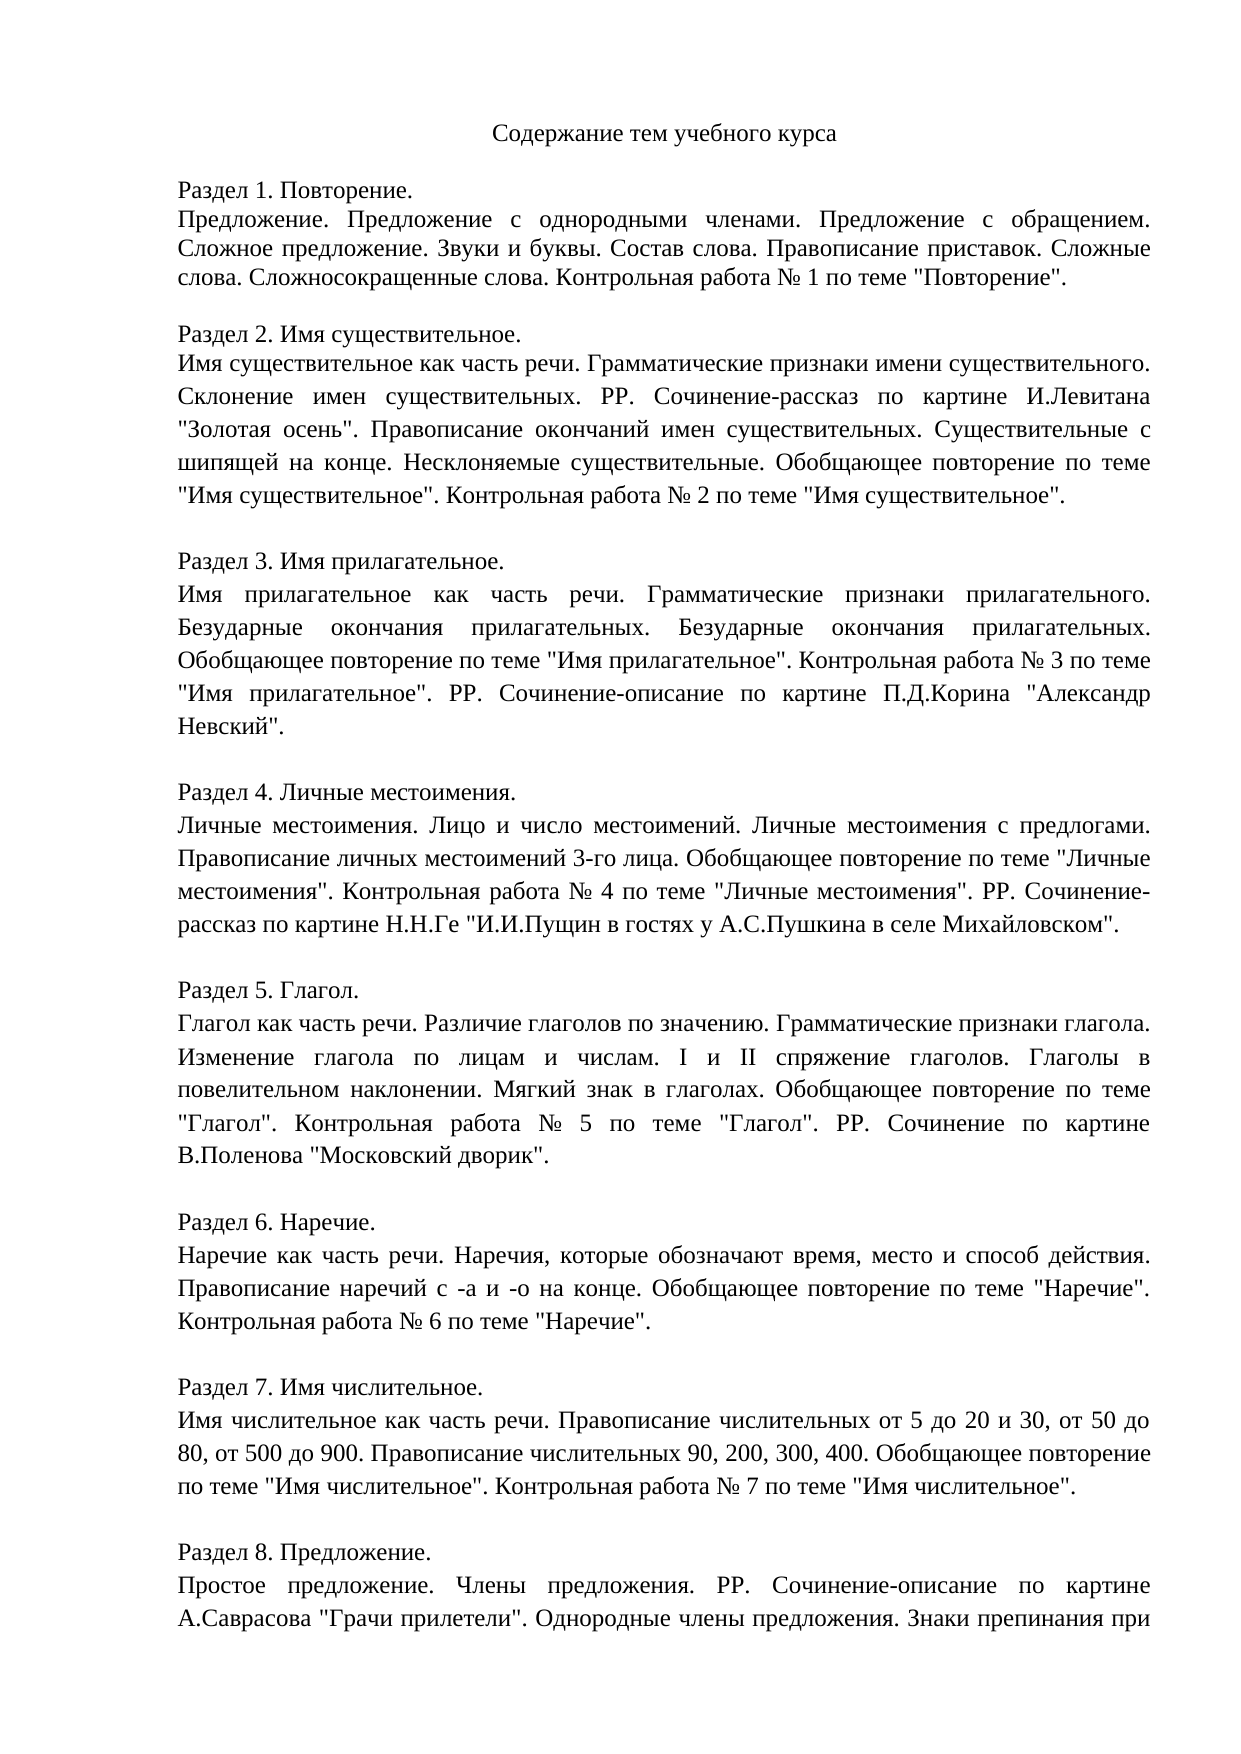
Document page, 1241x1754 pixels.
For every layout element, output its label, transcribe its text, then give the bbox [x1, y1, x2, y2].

text Имя прилагательное как часть речи. Грамматические признаки прилагательного. Безударные окончания прилагательных. Безударные окончания прилагательных. Обобщающее повторение по теме "Имя прилагательное". Контрольная работа № 3 по теме "Имя прилагательное". РР. Сочинение-описание по картине П.Д.Корина "Александр Невский". [177, 579, 1152, 740]
text Раздел 3. Имя прилагательное. [177, 546, 1152, 575]
text Глагол как часть речи. Различие глаголов по значению. Грамматические признаки глагола. Изменение глагола по лицам и числам. I и II спряжение глаголов. Глаголы в повелительном наклонении. Мягкий знак в глаголах. Обобщающее повторение по теме "Глагол". Контрольная работа № 5 по теме "Глагол". РР. Сочинение по картине В.Поленова "Московский дворик". [177, 1008, 1152, 1169]
text Предложение. Предложение с однородными членами. Предложение с обращением. Сложное предложение. Звуки и буквы. Состав слова. Правописание приставок. Сложные слова. Сложносокращенные слова. Контрольная работа № 1 по теме "Повторение". [177, 204, 1152, 291]
text Раздел 1. Повторение. [177, 176, 1152, 204]
text Наречие как часть речи. Наречия, которые обозначают время, место и способ действия. Правописание наречий с -а и -о на конце. Обобщающее повторение по теме "Наречие". Контрольная работа № 6 по теме "Наречие". [177, 1240, 1152, 1334]
text Раздел 4. Личные местоимения. [177, 777, 1152, 806]
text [177, 1570, 1152, 1632]
text Личные местоимения. Лицо и число местоимений. Личные местоимения с предлогами. Правописание личных местоимений 3-го лица. Обобщающее повторение по теме "Личные местоимения". Контрольная работа № 4 по теме "Личные местоимения". РР. Сочинение-рассказ по картине Н.Н.Ге "И.И.Пущин в гостях у А.С.Пушкина в селе Михайловском". [177, 810, 1152, 938]
text Раздел 5. Глагол. [177, 976, 1152, 1004]
text Раздел 7. Имя числительное. [177, 1372, 1152, 1401]
text Раздел 2. Имя существительное. [177, 319, 1152, 348]
text Имя числительное как часть речи. Правописание числительных от 5 до 20 и 30, от 50 до 80, от 500 до 900. Правописание числительных 90, 200, 300, 400. Обобщающее повторение по теме "Имя числительное". Контрольная работа № 7 по теме "Имя числительное". [177, 1405, 1152, 1499]
text Имя существительное как часть речи. Грамматические признаки имени существительного. Склонение имен существительных. РР. Сочинение-рассказ по картине И.Левитана "Золотая осень". Правописание окончаний имен существительных. Существительные с шипящей на конце. Несклоняемые существительные. Обобщающее повторение по теме "Имя существительное". Контрольная работа № 2 по теме "Имя существительное". [177, 348, 1152, 509]
text Содержание тем учебного курса [177, 118, 1152, 147]
text Раздел 6. Наречие. [177, 1207, 1152, 1235]
text Раздел 8. Предложение. [177, 1537, 1152, 1566]
